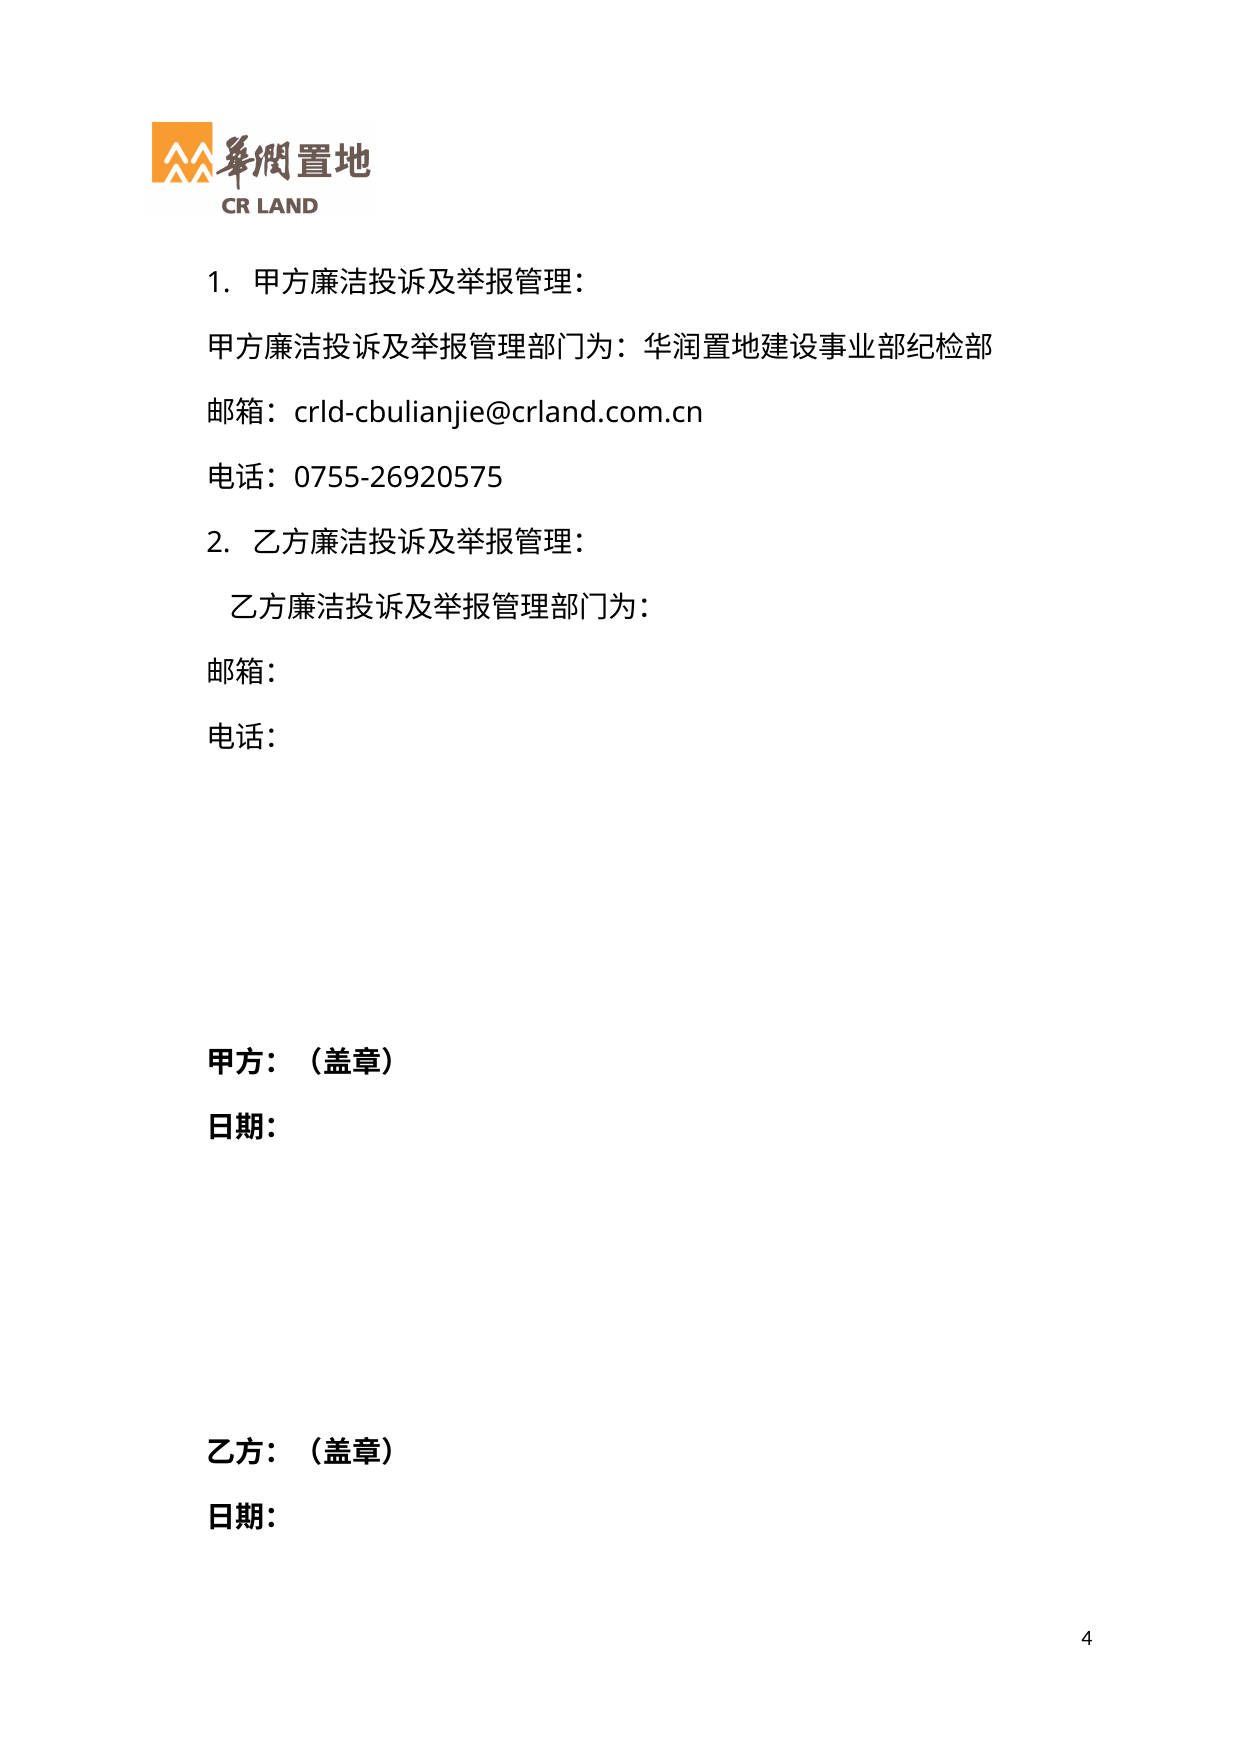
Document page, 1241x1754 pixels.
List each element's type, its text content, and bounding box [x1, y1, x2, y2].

text 甲方廉洁投诉及举报管理部门为：华润置地建设事业部纪检部 [148, 313, 1092, 378]
text 邮箱：crld-cbulianjie@crland.com.cn [148, 378, 1092, 443]
text 2. 乙方廉洁投诉及举报管理： [148, 508, 1092, 573]
text 乙方廉洁投诉及举报管理部门为： [148, 573, 1092, 638]
text 甲方：（盖章） [148, 1028, 1092, 1093]
text 1. 甲方廉洁投诉及举报管理： [148, 248, 1092, 313]
text 乙方：（盖章） [148, 1418, 1092, 1483]
picture [149, 119, 373, 215]
text 电话：0755-26920575 [148, 443, 1092, 508]
text 日期： [148, 1093, 1092, 1158]
text 日期： [148, 1483, 1092, 1548]
text 邮箱： [148, 638, 1092, 703]
text 电话： [148, 703, 1092, 768]
